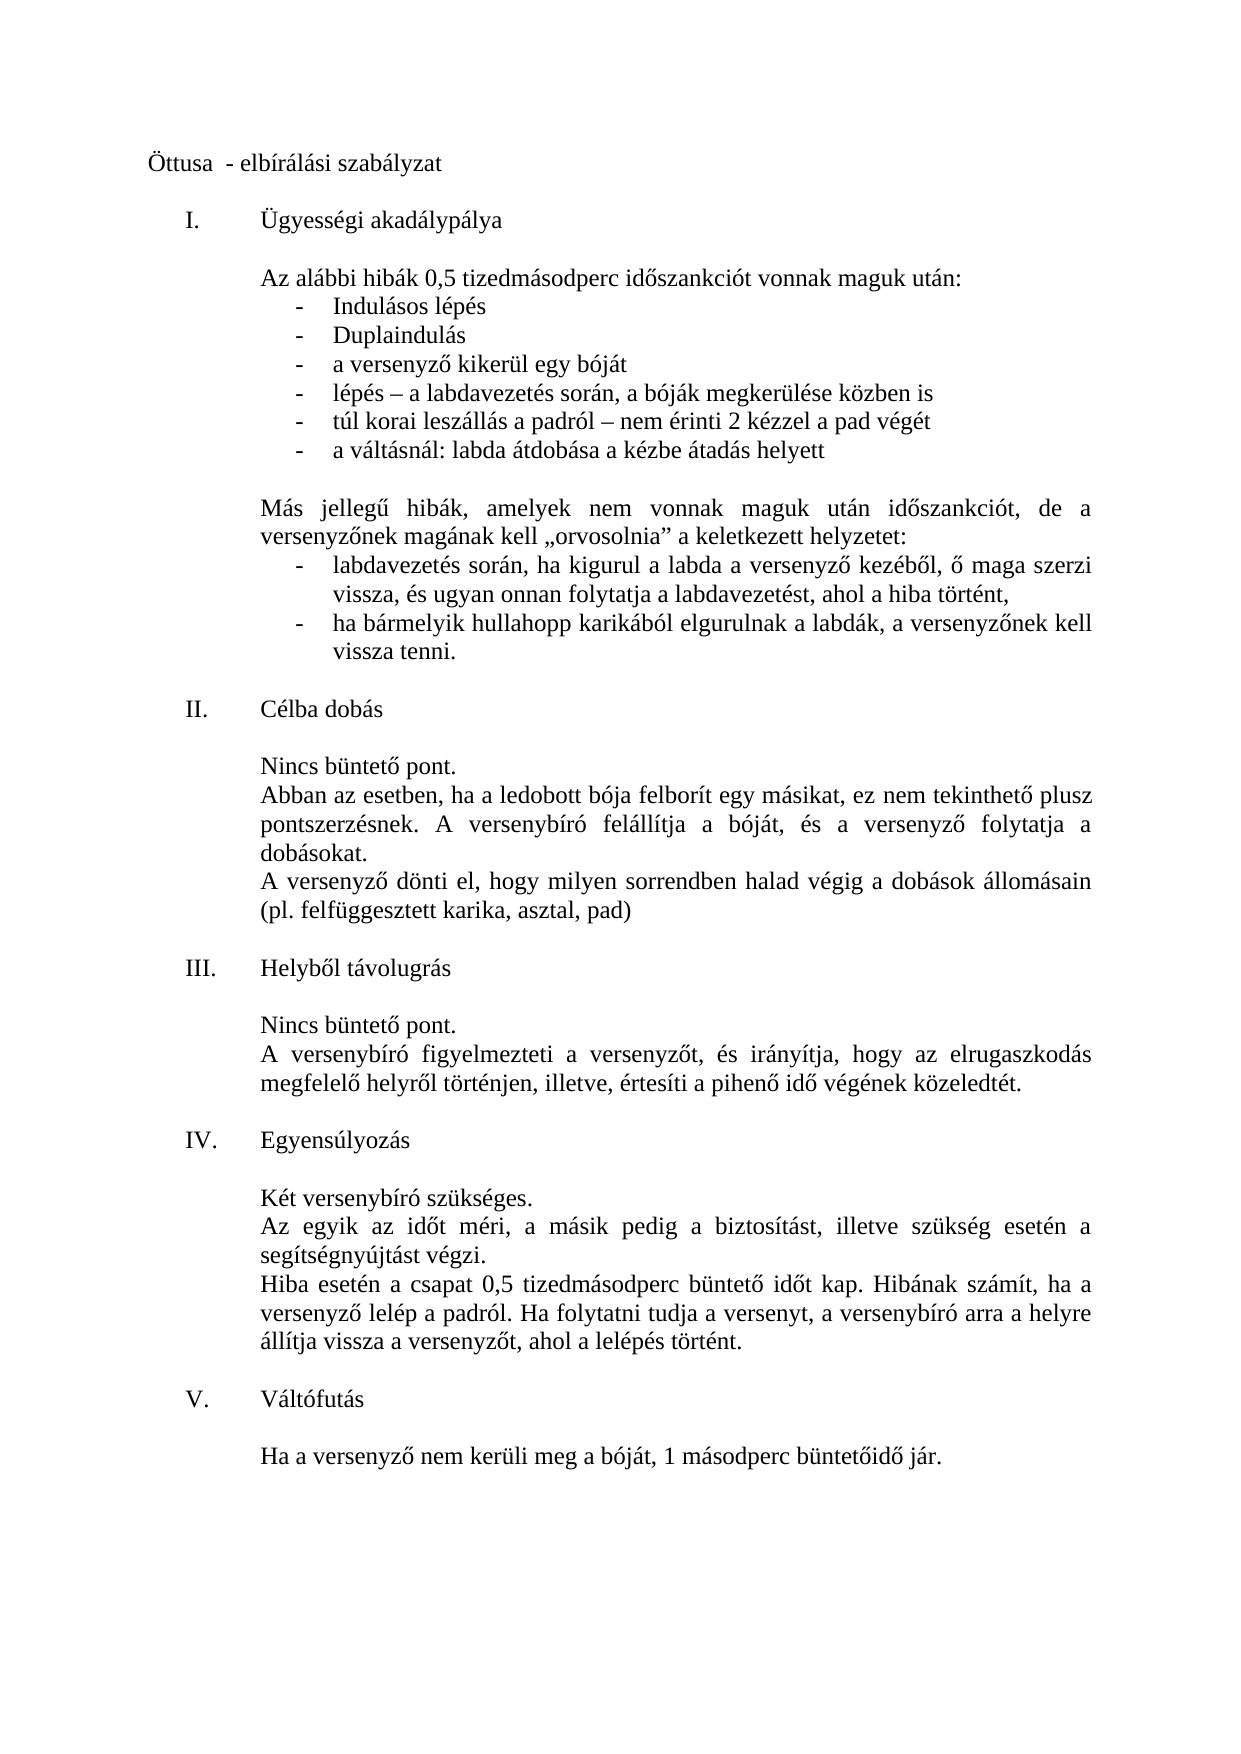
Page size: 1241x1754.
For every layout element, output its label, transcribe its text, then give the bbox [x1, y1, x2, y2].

list Helyből távolugrás [185, 953, 1093, 981]
list a váltásnál: labda átdobása a kézbe átadás helyett [295, 435, 1093, 464]
text Az egyik az időt méri, a másik pedig a biztosítást, illetve szükség esetén a segítségnyújtást végzi. [260, 1211, 1093, 1269]
list ha bármelyik hullahopp karikából elgurulnak a labdák, a versenyzőnek kell vissza tenni. [295, 608, 1093, 665]
text Abban az esetben, ha a ledobott bója felborít egy másikat, ez nem tekinthető plusz pontszerzésnek. A versenybíró felállítja a bóját, és a versenyző folytatja a dobásokat. [260, 780, 1093, 866]
list Célba dobás [185, 694, 1093, 723]
text Nincs büntető pont. [260, 751, 1093, 780]
list Duplaindulás [295, 320, 1093, 349]
list Egyensúlyozás [185, 1125, 1093, 1154]
list Ügyességi akadálypálya [185, 205, 1093, 234]
text Más jellegű hibák, amelyek nem vonnak maguk után időszankciót, de a versenyzőnek magának kell „orvosolnia” a keletkezett helyzetet: [260, 493, 1093, 550]
text A versenybíró figyelmezteti a versenyzőt, és irányítja, hogy az elrugaszkodás megfelelő helyről történjen, illetve, értesíti a pihenő idő végének közeledtét. [260, 1039, 1093, 1096]
text A versenyző dönti el, hogy milyen sorrendben halad végig a dobások állomásain (pl. felfüggesztett karika, asztal, pad) [260, 866, 1093, 924]
list Indulásos lépés [295, 291, 1093, 320]
list túl korai leszállás a padról – nem érinti 2 kézzel a pad végét [295, 406, 1093, 435]
list labdavezetés során, ha kigurul a labda a versenyző kezéből, ő maga szerzi vissza, és ugyan onnan folytatja a labdavezetést, ahol a hiba történt, [295, 550, 1093, 608]
text Két versenybíró szükséges. [260, 1183, 1093, 1211]
list a versenyző kikerül egy bóját [295, 349, 1093, 378]
list lépés – a labdavezetés során, a bóják megkerülése közben is [295, 378, 1093, 406]
list Az alábbi hibák 0,5 tizedmásodperc időszankciót vonnak maguk után: [260, 263, 1093, 291]
text Hiba esetén a csapat 0,5 tizedmásodperc büntető időt kap. Hibának számít, ha a versenyző lelép a padról. Ha folytatni tudja a versenyt, a versenybíró arra a helyre állítja vissza a versenyzőt, ahol a lelépés történt. [260, 1269, 1093, 1355]
text Ha a versenyző nem kerüli meg a bóját, 1 másodperc büntetőidő jár. [260, 1441, 1093, 1470]
list Váltófutás [185, 1384, 1093, 1413]
text Öttusa - elbírálási szabályzat [148, 148, 1093, 176]
text Nincs büntető pont. [260, 1010, 1093, 1039]
